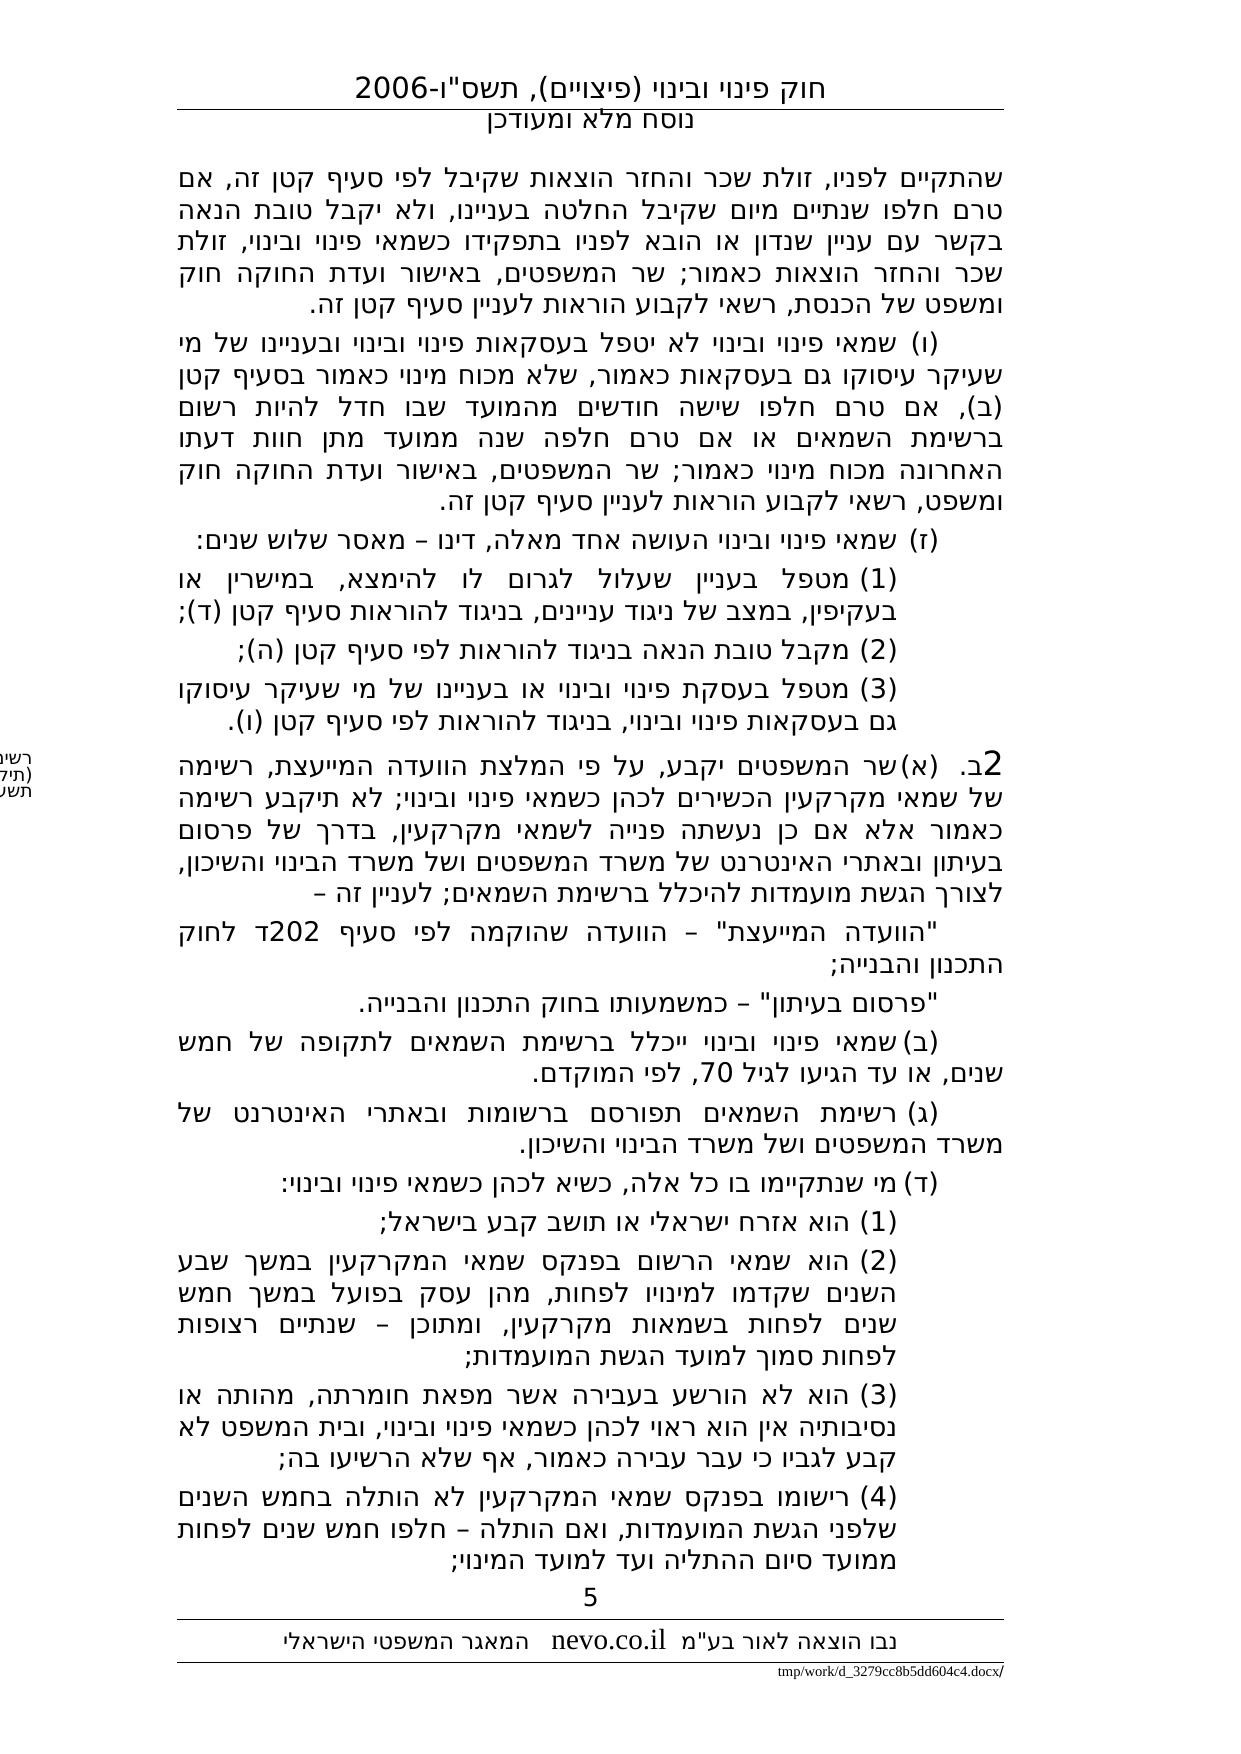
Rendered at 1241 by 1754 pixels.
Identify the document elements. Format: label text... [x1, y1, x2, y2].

text (3) מטפל בעסקת פינוי ובינוי או בעניינו של מי שעיקר עיסוקו גם בעסקאות פינוי ובינוי, בניגוד להוראות לפי סעיף קטן (ו). [177, 673, 898, 736]
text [177, 162, 1004, 320]
text (ו) שמאי פינוי ובינוי לא יטפל בעסקאות פינוי ובינוי ובעניינו של מי שעיקר עיסוקו גם בעסקאות כאמור, שלא מכוח מינוי כאמור בסעיף קטן (ב), אם טרם חלפו שישה חודשים מהמועד שבו חדל להיות רשום ברשימת השמאים או אם טרם חלפה שנה ממועד מתן חוות דעתו האחרונה מכוח מינוי כאמור; שר המשפטים, באישור ועדת החוקה חוק ומשפט, רשאי לקבוע הוראות לעניין סעיף קטן זה. [177, 328, 1004, 517]
text (ב) שמאי פינוי ובינוי ייכלל ברשימת השמאים לתקופה של חמש שנים, או עד הגיעו לגיל 70, לפי המוקדם. [177, 1026, 1004, 1089]
text (1) הוא אזרח ישראלי או תושב קבע בישראל; [177, 1207, 898, 1238]
text (ד) מי שנתקיימו בו כל אלה, כשיא לכהן כשמאי פינוי ובינוי: [177, 1167, 1004, 1199]
text (2) הוא שמאי הרשום בפנקס שמאי המקרקעין במשך שבע השנים שקדמו למינויו לפחות, מהן עסק בפועל במשך חמש שנים לפחות בשמאות מקרקעין, ומתוכן – שנתיים רצופות לפחות סמוך למועד הגשת המועמדות; [177, 1246, 898, 1372]
text (ז) שמאי פינוי ובינוי העושה אחד מאלה, דינו – מאסר שלוש שנים: [177, 524, 1004, 556]
text "פרסום בעיתון" – כמשמעותו בחוק התכנון והבנייה. [177, 987, 1004, 1019]
text (2) מקבל טובת הנאה בניגוד להוראות לפי סעיף קטן (ה); [177, 634, 898, 666]
text (1) מטפל בעניין שעלול לגרום לו להימצא, במישרין או בעקיפין, במצב של ניגוד עניינים, בניגוד להוראות סעיף קטן (ד); [177, 564, 898, 627]
text (4) רישומו בפנקס שמאי המקרקעין לא הותלה בחמש השנים שלפני הגשת המועמדות, ואם הותלה – חלפו חמש שנים לפחות ממועד סיום ההתליה ועד למועד המינוי; [177, 1482, 898, 1576]
text 2ב. (א) שר המשפטים יקבע, על פי המלצת הוועדה המייעצת, רשימה של שמאי מקרקעין הכשירים לכהן כשמאי פינוי ובינוי; לא תיקבע רשימה כאמור אלא אם כן נעשתה פנייה לשמאי מקרקעין, בדרך של פרסום בעיתון ובאתרי האינטרנט של משרד המשפטים ושל משרד הבינוי והשיכון, לצורך הגשת מועמדות להיכלל ברשימת השמאים; לעניין זה – [177, 744, 1004, 909]
text (3) הוא לא הורשע בעבירה אשר מפאת חומרתה, מהותה או נסיבותיה אין הוא ראוי לכהן כשמאי פינוי ובינוי, ובית המשפט לא קבע לגביו כי עבר עבירה כאמור, אף שלא הרשיעו בה; [177, 1379, 898, 1474]
text "הוועדה המייעצת" – הוועדה שהוקמה לפי סעיף 202ד לחוק התכנון והבנייה; [177, 917, 1004, 980]
text (ג) רשימת השמאים תפורסם ברשומות ובאתרי האינטרנט של משרד המשפטים ושל משרד הבינוי והשיכון. [177, 1097, 1004, 1160]
